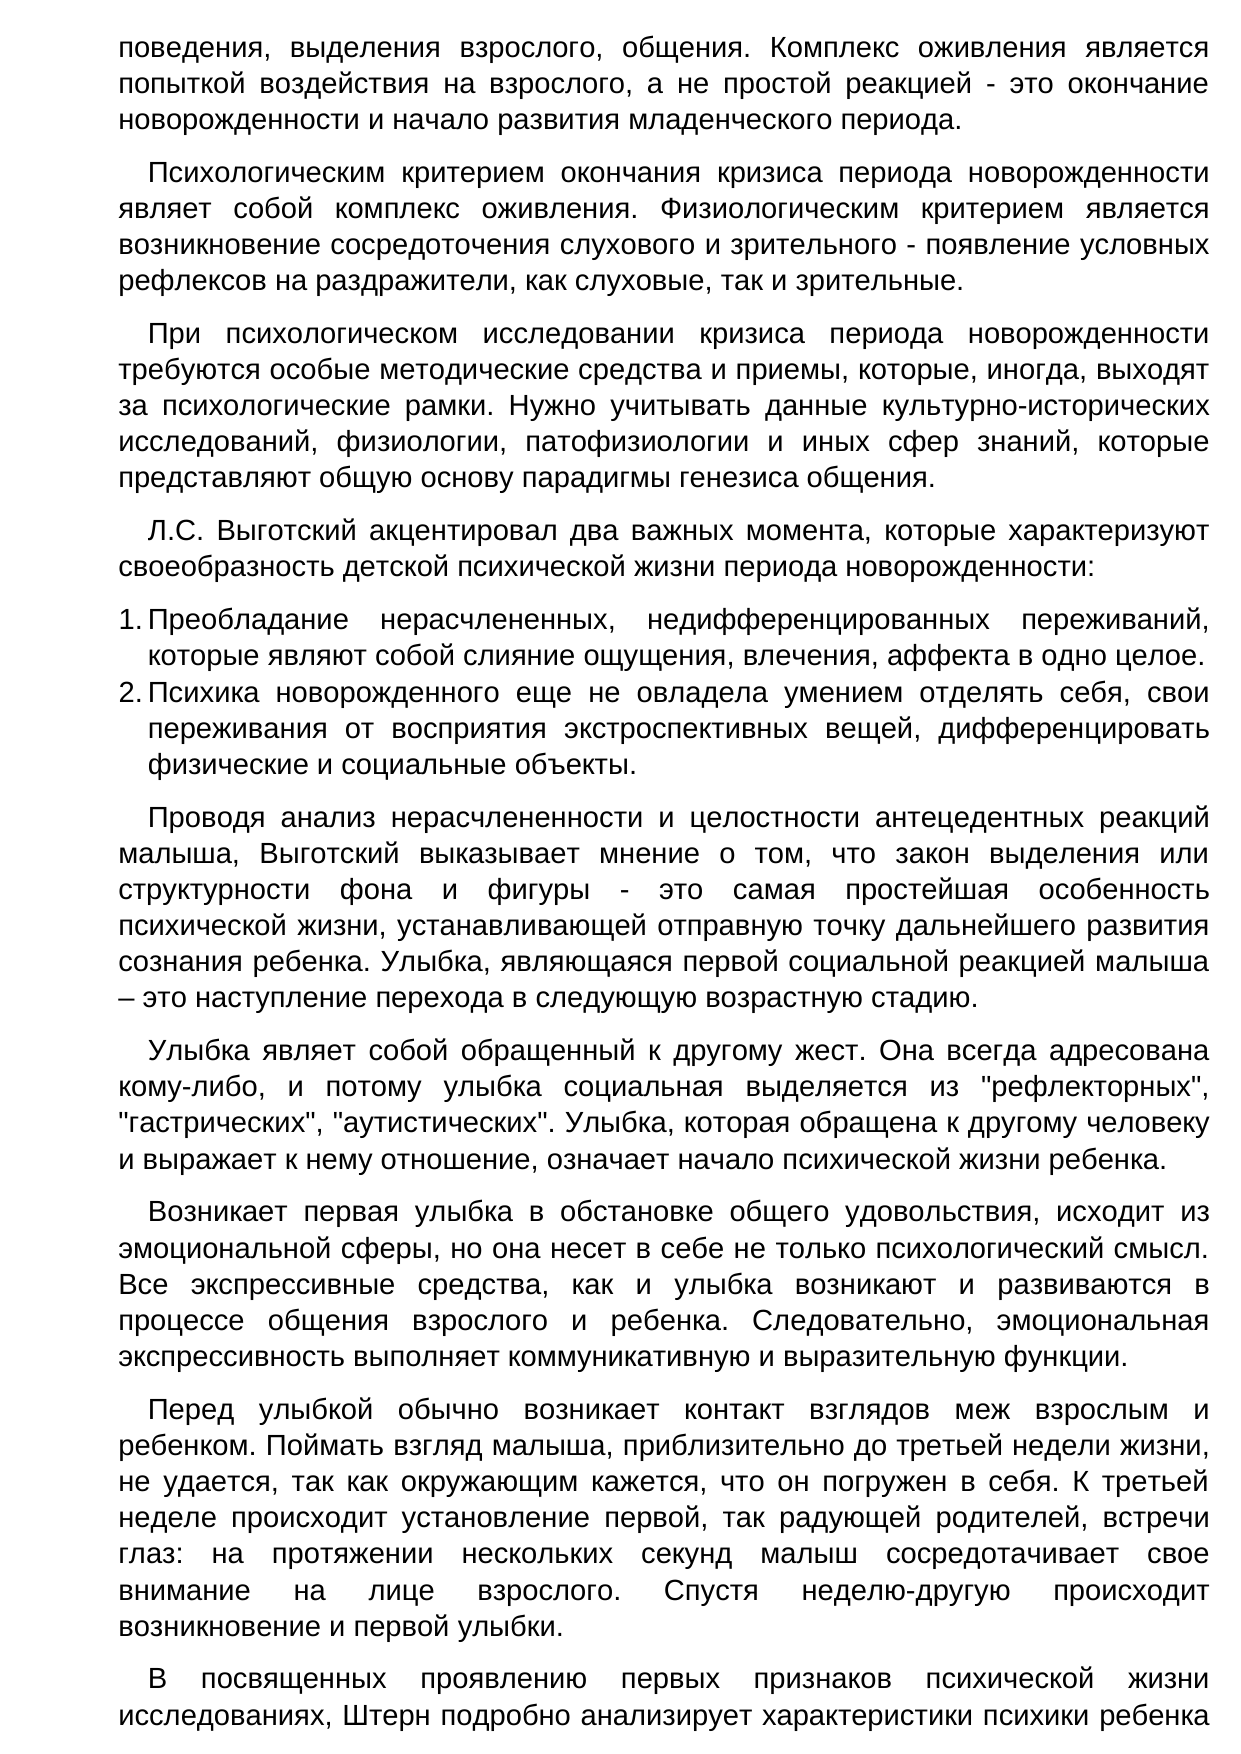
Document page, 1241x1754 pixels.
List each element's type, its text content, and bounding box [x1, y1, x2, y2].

text Психологическим критерием окончания кризиса периода новорожденности являет собой комплекс оживления. Физиологическим критерием является возникновение сосредоточения слухового и зрительного - появление условных рефлексов на раздражители, как слуховые, так и зрительные. [118, 155, 1211, 297]
list Психика новорожденного еще не овладела умением отделять себя, свои переживания от восприятия экстроспективных вещей, дифференцировать физические и социальные объекты. [118, 674, 1211, 780]
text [118, 29, 1211, 135]
text Проводя анализ нерасчлененности и целостности антецедентных реакций малыша, Выготский выказывает мнение о том, что закон выделения или структурности фона и фигуры - это самая простейшая особенность психической жизни, устанавливающей отправную точку дальнейшего развития сознания ребенка. Улыбка, являющаяся первой социальной реакцией малыша – это наступление перехода в следующую возрастную стадию. [118, 800, 1211, 1014]
text Улыбка являет собой обращенный к другому жест. Она всегда адресована кому-либо, и потому улыбка социальная выделяется из "рефлекторных", "гастрических", "аутистических". Улыбка, которая обращена к другому человеку и выражает к нему отношение, означает начало психической жизни ребенка. [118, 1033, 1211, 1175]
text Возникает первая улыбка в обстановке общего удовольствия, исходит из эмоциональной сферы, но она несет в себе не только психологический смысл. Все экспрессивные средства, как и улыбка возникают и развиваются в процессе общения взрослого и ребенка. Следовательно, эмоциональная экспрессивность выполняет коммуникативную и выразительную функции. [118, 1194, 1211, 1373]
list Преобладание нерасчлененных, недифференцированных переживаний, которые являют собой слияние ощущения, влечения, аффекта в одно целое. [118, 602, 1211, 672]
text Л.С. Выготский акцентировал два важных момента, которые характеризуют своеобразность детской психической жизни периода новорожденности: [118, 513, 1211, 583]
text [118, 1662, 1211, 1731]
text Перед улыбкой обычно возникает контакт взглядов меж взрослым и ребенком. Поймать взгляд малыша, приблизительно до третьей недели жизни, не удается, так как окружающим кажется, что он погружен в себя. К третьей неделе происходит установление первой, так радующей родителей, встречи глаз: на протяжении нескольких секунд малыш сосредотачивает свое внимание на лице взрослого. Спустя неделю-другую происходит возникновение и первой улыбки. [118, 1392, 1211, 1642]
text При психологическом исследовании кризиса периода новорожденности требуются особые методические средства и приемы, которые, иногда, выходят за психологические рамки. Нужно учитывать данные культурно-исторических исследований, физиологии, патофизиологии и иных сфер знаний, которые представляют общую основу парадигмы генезиса общения. [118, 316, 1211, 494]
